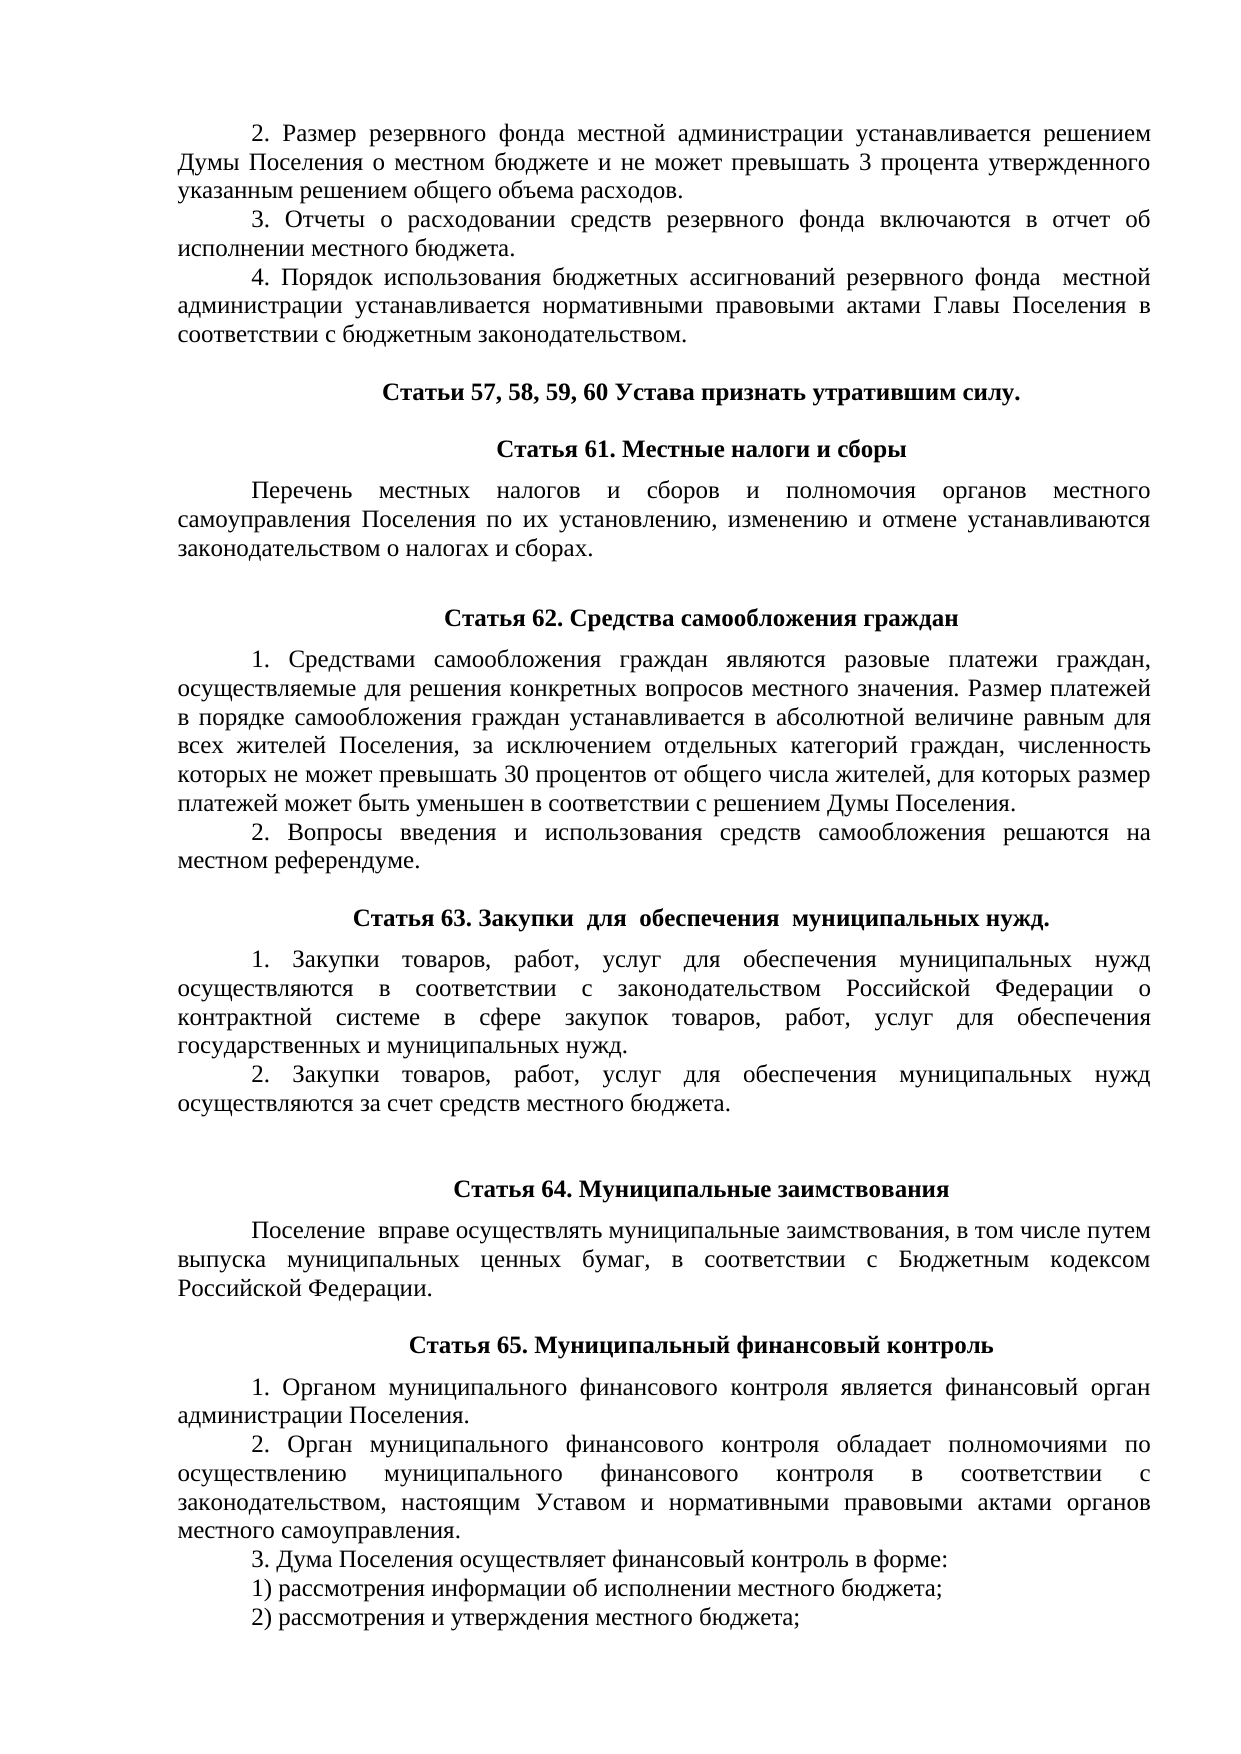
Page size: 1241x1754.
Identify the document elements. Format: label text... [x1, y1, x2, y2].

text Статья 63. Закупки для обеспечения муниципальных нужд. [177, 903, 1152, 932]
text 1) рассмотрения информации об исполнении местного бюджета; [177, 1573, 1152, 1602]
text 2. Вопросы введения и использования средств самообложения решаются на местном референдуме. [177, 817, 1152, 874]
text 2. Орган муниципального финансового контроля обладает полномочиями по осуществлению муниципального финансового контроля в соответствии с законодательством, настоящим Уставом и нормативными правовыми актами органов местного самоуправления. [177, 1429, 1152, 1544]
text 1. Средствами самообложения граждан являются разовые платежи граждан, осуществляемые для решения конкретных вопросов местного значения. Размер платежей в порядке самообложения граждан устанавливается в абсолютной величине равным для всех жителей Поселения, за исключением отдельных категорий граждан, численность которых не может превышать 30 процентов от общего числа жителей, для которых размер платежей может быть уменьшен в соответствии с решением Думы Поселения. [177, 644, 1152, 817]
text 3. Отчеты о расходовании средств резервного фонда включаются в отчет об исполнении местного бюджета. [177, 204, 1152, 262]
text Статья 65. Муниципальный финансовый контроль [177, 1331, 1152, 1359]
text 2. Закупки товаров, работ, услуг для обеспечения муниципальных нужд осуществляются за счет средств местного бюджета. [177, 1059, 1152, 1117]
text Статья 62. Средства самообложения граждан [177, 603, 1152, 632]
text 1. Закупки товаров, работ, услуг для обеспечения муниципальных нужд осуществляются в соответствии с законодательством Российской Федерации о контрактной системе в сфере закупок товаров, работ, услуг для обеспечения государственных и муниципальных нужд. [177, 944, 1152, 1059]
text Статьи 57, 58, 59, 60 Устава признать утратившим силу. [177, 377, 1152, 406]
text Перечень местных налогов и сборов и полномочия органов местного самоуправления Поселения по их установлению, изменению и отмене устанавливаются законодательством о налогах и сборах. [177, 476, 1152, 562]
text Статья 64. Муниципальные заимствования [177, 1174, 1152, 1203]
text 2) рассмотрения и утверждения местного бюджета; [177, 1602, 1152, 1631]
text 2. Размер резервного фонда местной администрации устанавливается решением Думы Поселения о местном бюджете и не может превышать 3 процента утвержденного указанным решением общего объема расходов. [177, 118, 1152, 204]
text Поселение вправе осуществлять муниципальные заимствования, в том числе путем выпуска муниципальных ценных бумаг, в соответствии с Бюджетным кодексом Российской Федерации. [177, 1216, 1152, 1302]
text 1. Органом муниципального финансового контроля является финансовый орган администрации Поселения. [177, 1372, 1152, 1429]
text Статья 61. Местные налоги и сборы [177, 434, 1152, 463]
text 3. Дума Поселения осуществляет финансовый контроль в форме: [177, 1544, 1152, 1573]
text 4. Порядок использования бюджетных ассигнований резервного фонда местной администрации устанавливается нормативными правовыми актами Главы Поселения в соответствии с бюджетным законодательством. [177, 262, 1152, 348]
